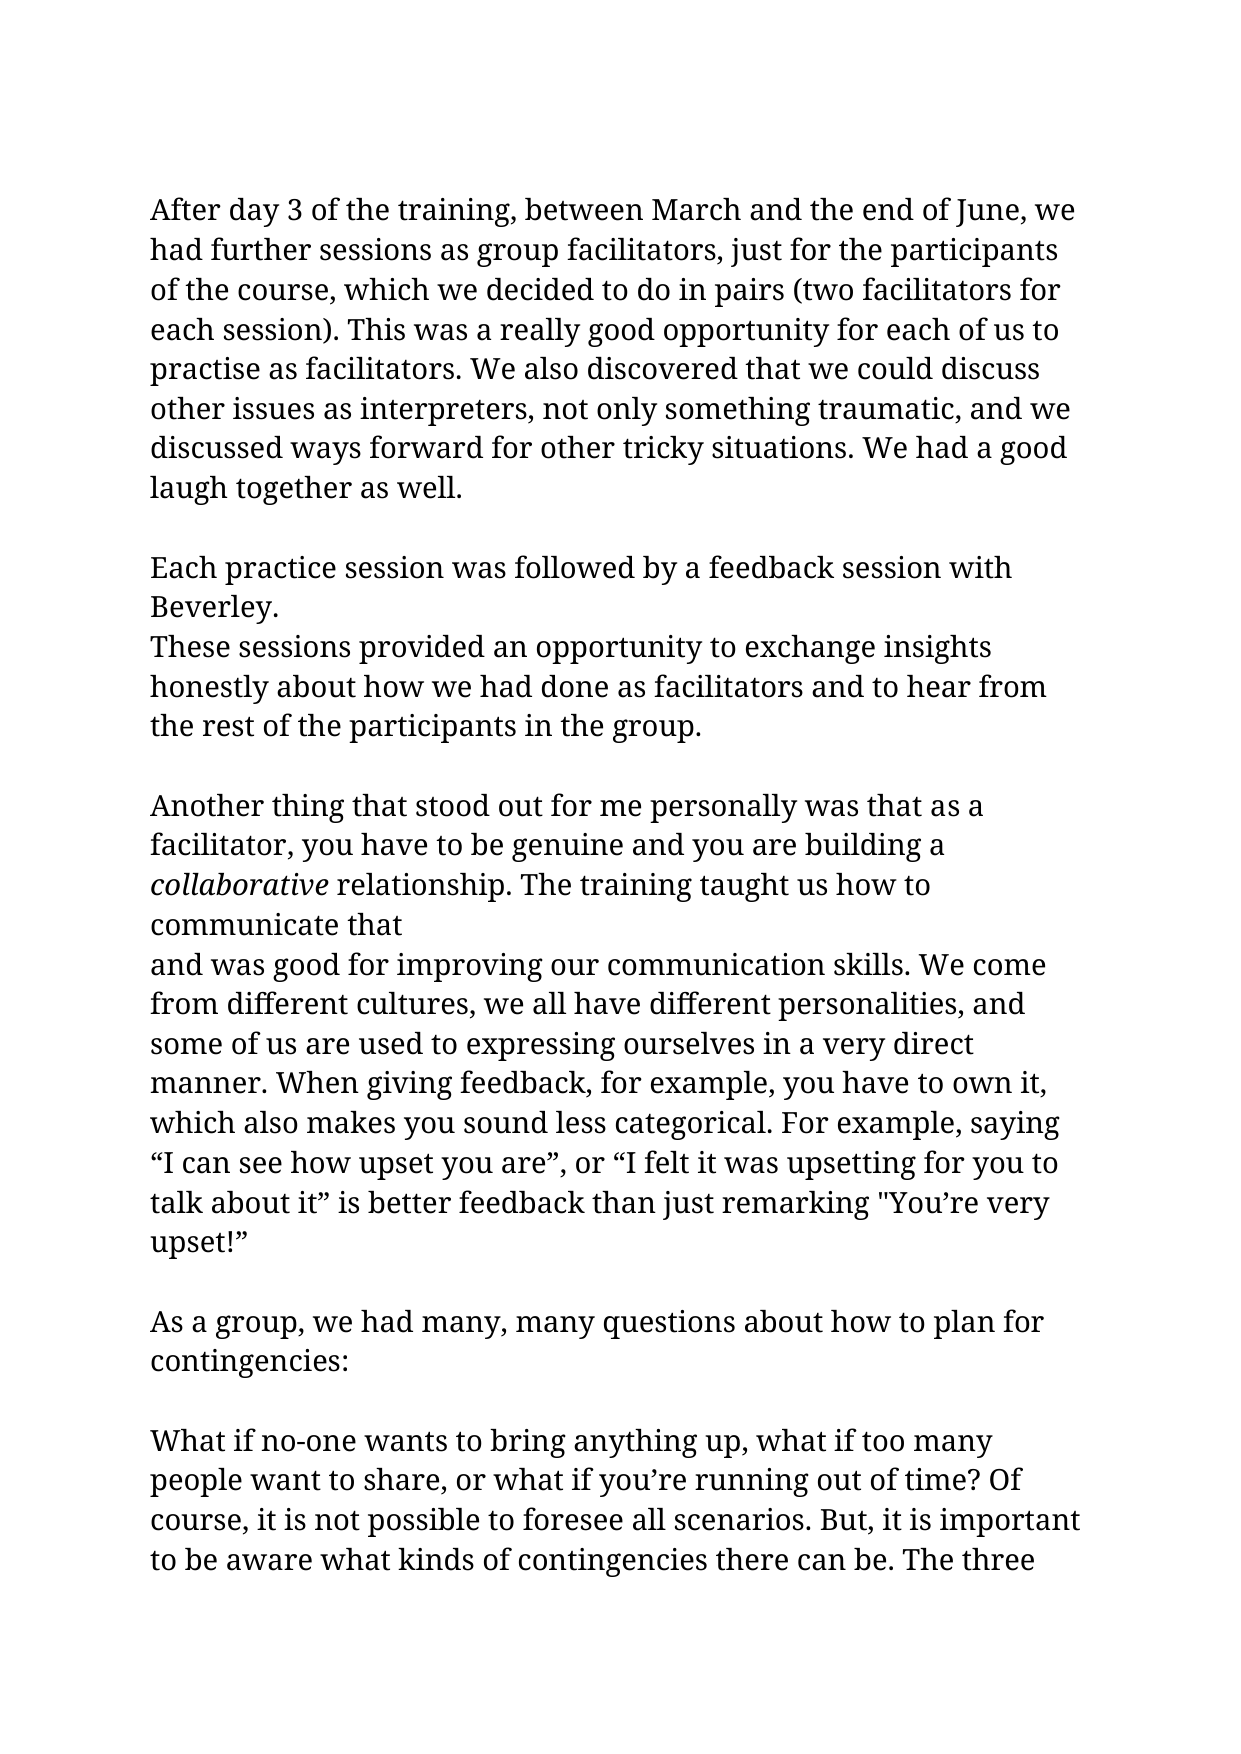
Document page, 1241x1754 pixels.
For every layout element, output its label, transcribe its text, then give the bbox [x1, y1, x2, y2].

text Each practice session was followed by a feedback session with Beverley. [150, 547, 1090, 626]
text As a group, we had many, many questions about how to plan for contingencies: [150, 1301, 1090, 1380]
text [150, 1420, 1090, 1579]
text After day 3 of the training, between March and the end of June, we had further sessions as group facilitators, just for the participants of the course, which we decided to do in pairs (two facilitators for each session). This was a really good opportunity for each of us to practise as facilitators. We also discovered that we could discuss other issues as interpreters, not only something traumatic, and we discussed ways forward for other tricky situations. We had a good laugh together as well. [150, 190, 1090, 507]
text These sessions provided an opportunity to exchange insights honestly about how we had done as facilitators and to hear from the rest of the participants in the group. [150, 626, 1090, 745]
text Another thing that stood out for me personally was that as a facilitator, you have to be genuine and you are building a collaborative relationship. The training taught us how to communicate that [150, 785, 1090, 944]
text and was good for improving our communication skills. We come from different cultures, we all have different personalities, and some of us are used to expressing ourselves in a very direct manner. When giving feedback, for example, you have to own it, which also makes you sound less categorical. For example, saying “I can see how upset you are”, or “I felt it was upsetting for you to talk about it” is better feedback than just remarking "You’re very upset!” [150, 944, 1090, 1261]
